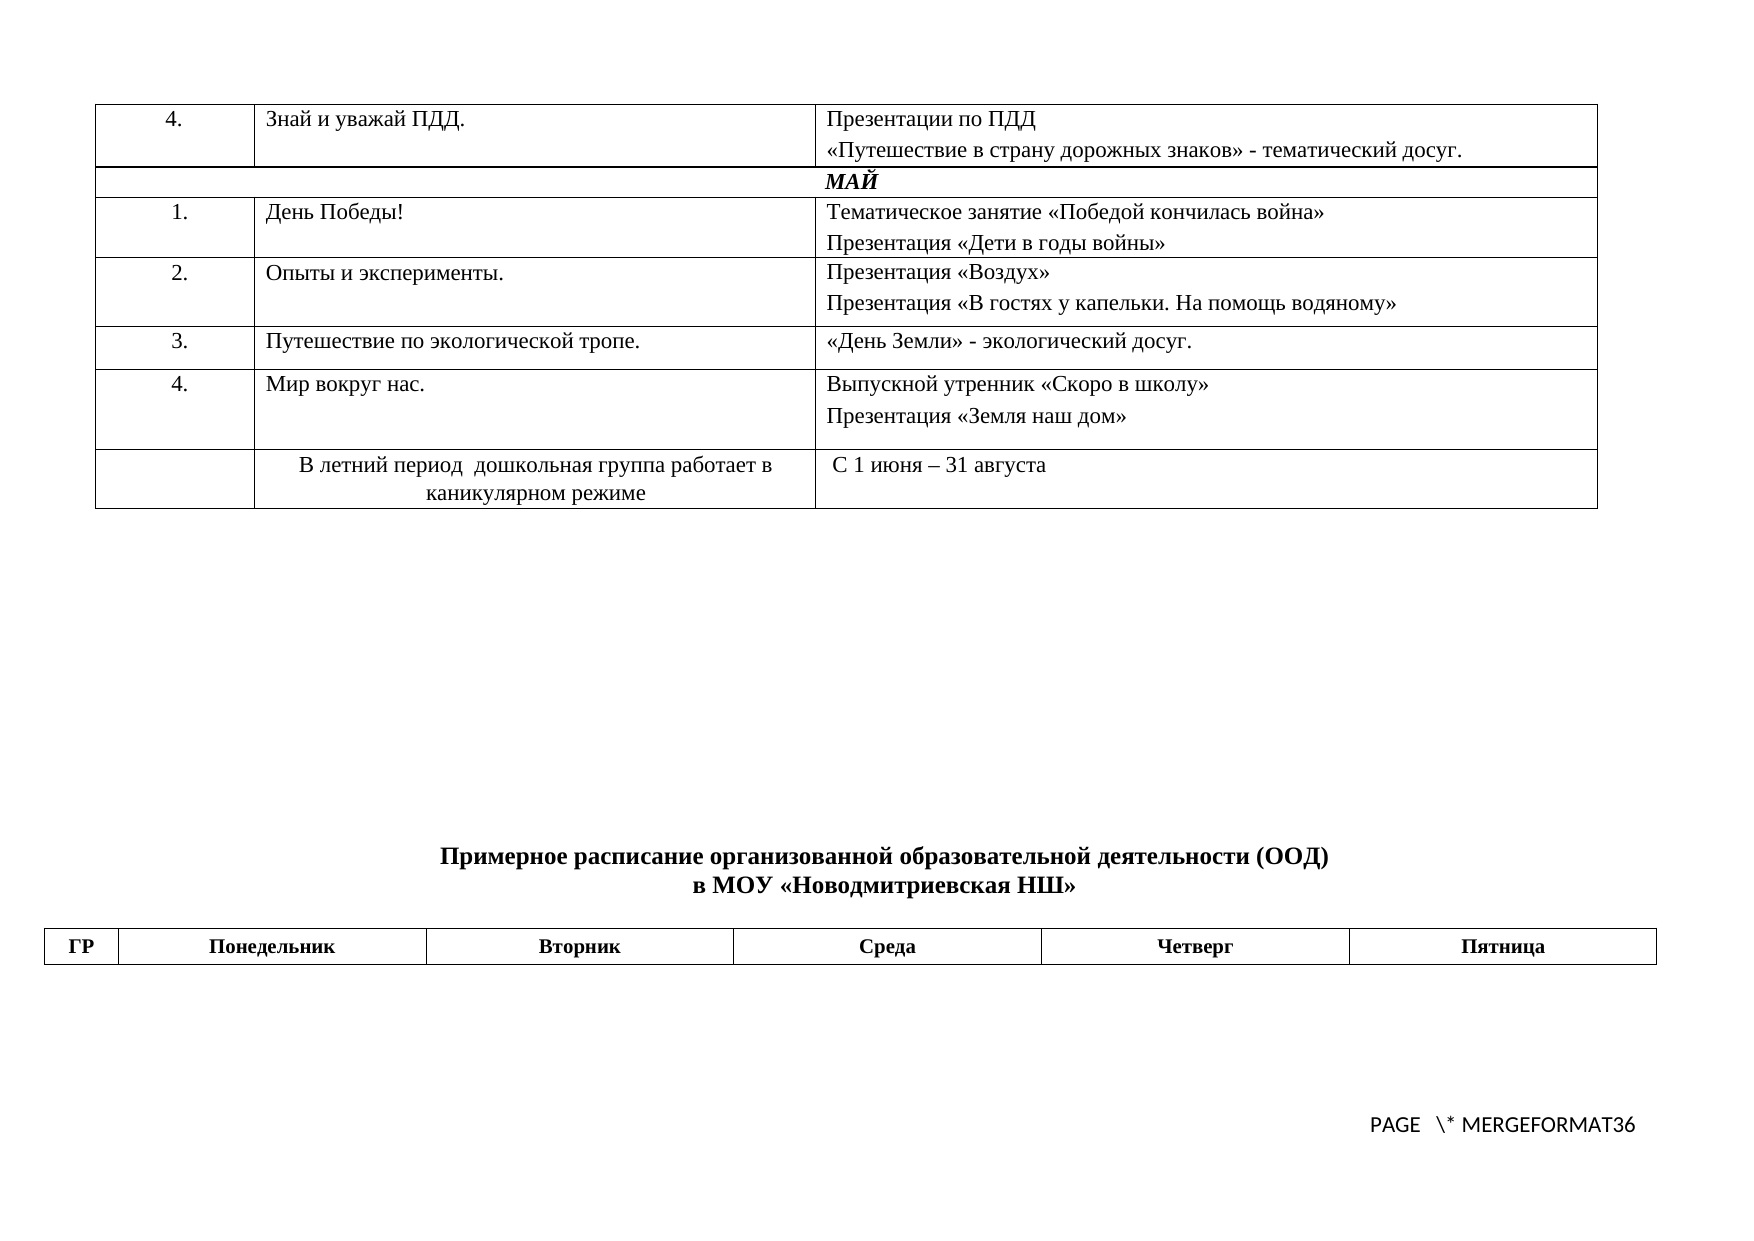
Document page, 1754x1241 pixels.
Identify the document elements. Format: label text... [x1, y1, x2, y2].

table_cell Путешествие по экологической тропе. [255, 327, 815, 368]
table_cell 4. [96, 370, 254, 449]
table_cell «День Земли» - экологический досуг. [816, 327, 1597, 368]
table_cell В летний период дошкольная группа работает в каникулярном режиме [255, 450, 815, 508]
table_header Вторник [427, 929, 733, 964]
table_cell Знай и уважай ПДД. [255, 105, 815, 166]
table_header Понедельник [119, 929, 426, 964]
table_header Среда [734, 929, 1041, 964]
text Примерное расписание организованной образовательной деятельности (ООД) [133, 841, 1636, 870]
table_cell 4. [96, 105, 254, 166]
table_cell [96, 450, 254, 508]
table_cell Опыты и эксперименты. [255, 258, 815, 326]
table_cell МАЙ [96, 168, 1597, 197]
table_cell Презентация «Воздух» Презентация «В гостях у капельки. На помощь водяному» [816, 258, 1597, 326]
table_header ГР [45, 929, 118, 964]
table_cell С 1 июня – 31 августа [816, 450, 1597, 508]
table_cell Мир вокруг нас. [255, 370, 815, 449]
table_cell 3. [96, 327, 254, 368]
table_cell Презентации по ПДД «Путешествие в страну дорожных знаков» - тематический досуг. [816, 105, 1597, 166]
text в МОУ «Новодмитриевская НШ» [133, 870, 1636, 899]
table_cell Выпускной утренник «Скоро в школу» Презентация «Земля наш дом» [816, 370, 1597, 449]
table_header Пятница [1350, 929, 1656, 964]
table_cell День Победы! [255, 198, 815, 257]
table_cell 1. [96, 198, 254, 257]
table_cell Тематическое занятие «Победой кончилась война» Презентация «Дети в годы войны» [816, 198, 1597, 257]
table_cell 2. [96, 258, 254, 326]
table_header Четверг [1042, 929, 1349, 964]
